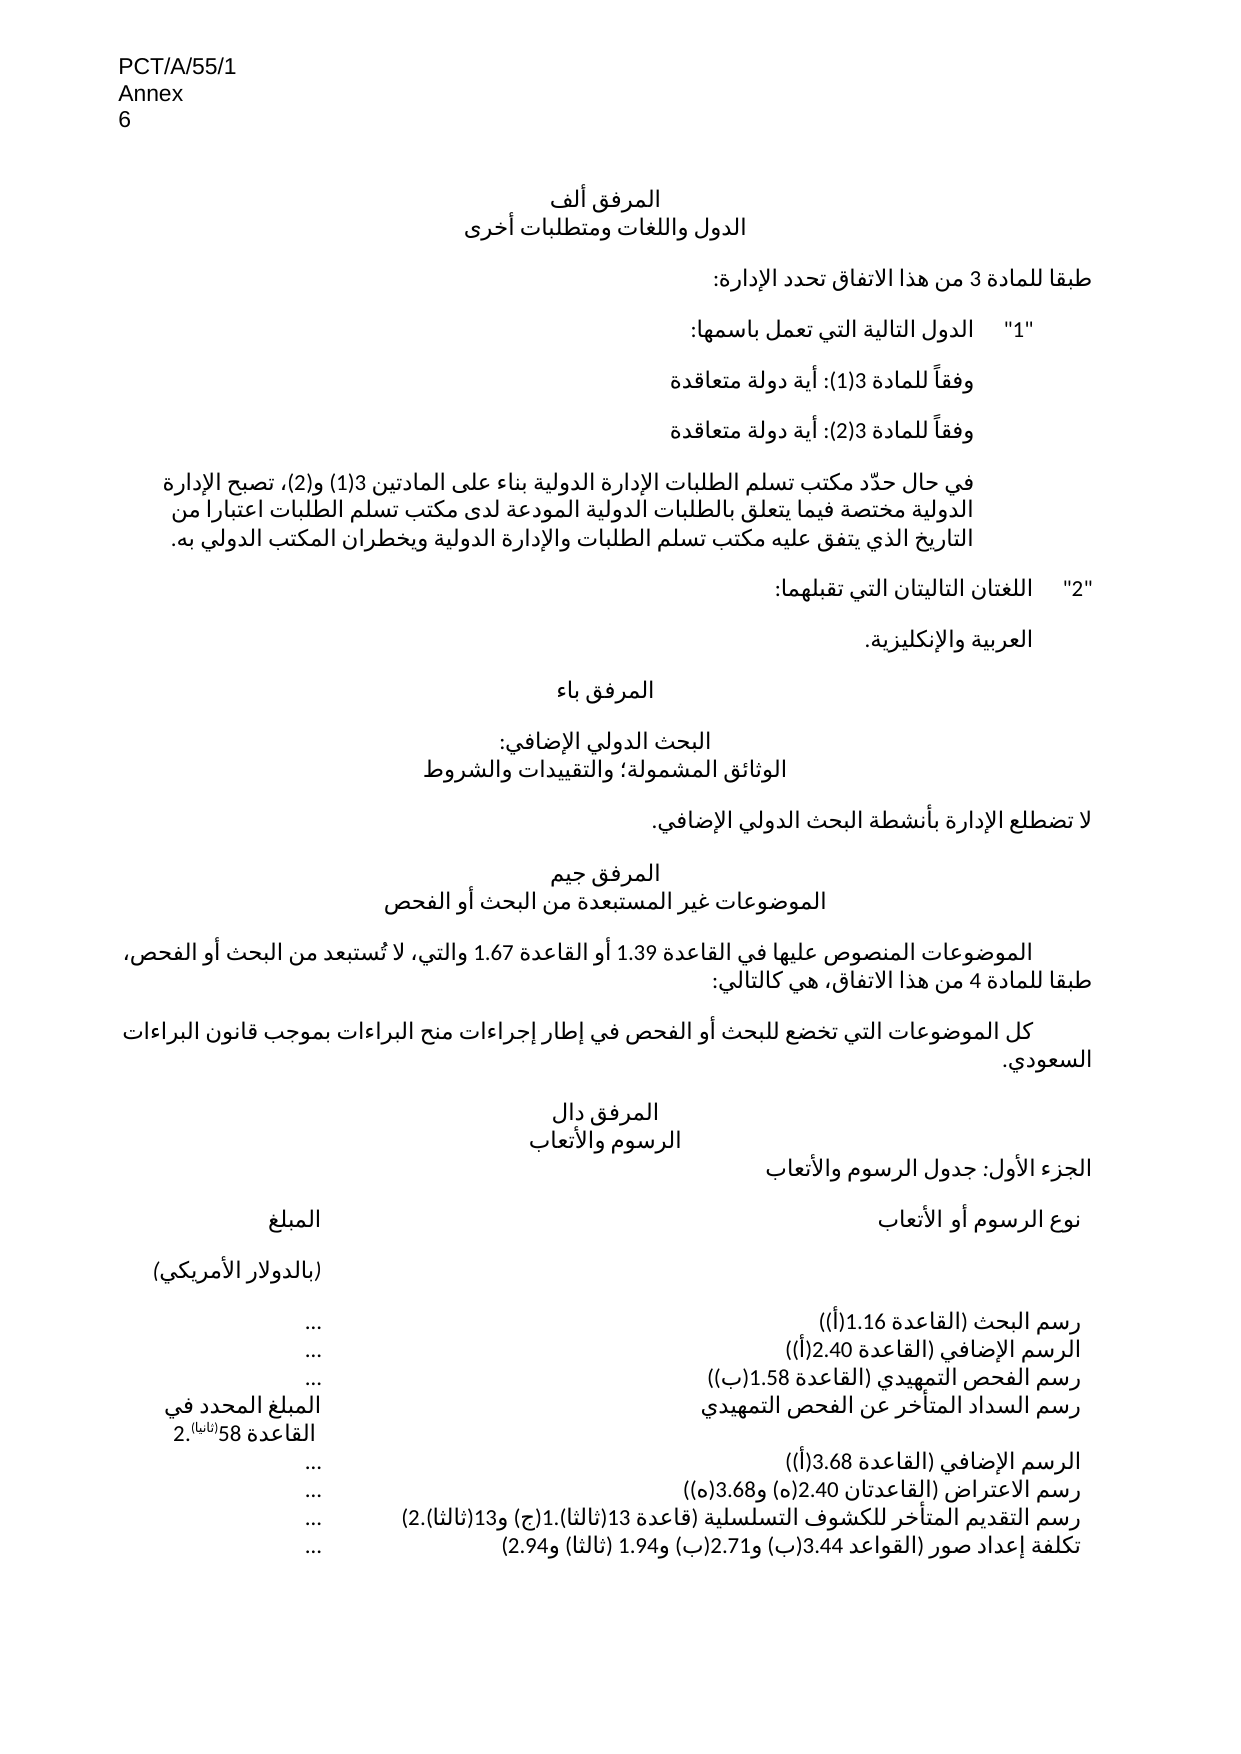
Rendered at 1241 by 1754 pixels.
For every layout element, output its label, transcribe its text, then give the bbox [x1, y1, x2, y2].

text لا تضطلع الإدارة بأنشطة البحث الدولي الإضافي. [118, 806, 1092, 834]
table_cell رسم الفحص التمهيدي (القاعدة 1.58(ب)) [333, 1363, 1093, 1391]
table_cell الرسم الإضافي (القاعدة 2.40(أ)) [333, 1335, 1093, 1363]
table_cell … [118, 1475, 333, 1503]
text وفقاً للمادة 3(2): أية دولة متعاقدة [118, 417, 1033, 445]
text المرفق باء [118, 676, 1092, 704]
text كل الموضوعات التي تخضع للبحث أو الفحص في إطار إجراءات منح البراءات بموجب قانون البراءات السعودي. [118, 1017, 1092, 1073]
table_cell … [118, 1307, 333, 1335]
table_cell رسم الاعتراض (القاعدتان 2.40(ه) و3.68(ه)) [333, 1475, 1093, 1503]
table_cell المبلغ المحدد في القاعدة 58(ثانيا).2 [118, 1391, 333, 1447]
text في حال حدّد مكتب تسلم الطلبات الإدارة الدولية بناء على المادتين 3(1) و(2)، تصبح الإدارة الدولية مختصة فيما يتعلق بالطلبات الدولية المودعة لدى مكتب تسلم الطلبات اعتبارا من التاريخ الذي يتفق عليه مكتب تسلم الطلبات والإدارة الدولية ويخطران المكتب الدولي به. [118, 468, 974, 552]
table_header المبلغ (بالدولار الأمريكي) [118, 1205, 333, 1307]
text الجزء الأول: جدول الرسوم والأتعاب [118, 1154, 1092, 1182]
table_cell … [118, 1363, 333, 1391]
text الرسوم والأتعاب [118, 1126, 1092, 1154]
text "1" الدول التالية التي تعمل باسمها: [118, 315, 1092, 343]
text وفقاً للمادة 3(1): أية دولة متعاقدة [118, 366, 1033, 394]
text العربية والإنكليزية. [118, 626, 1092, 653]
text المرفق جيم ‏الموضوعات غير المستبعدة من البحث أو الفحص [118, 859, 1092, 915]
text البحث الدولي الإضافي: الوثائق المشمولة؛ والتقييدات والشروط [118, 727, 1092, 783]
table_cell رسم التقديم المتأخر للكشوف التسلسلية (قاعدة 13(ثالثا).1(ج) و13(ثالثا).2) [333, 1503, 1093, 1531]
table_cell … [118, 1531, 333, 1559]
table_cell تكلفة إعداد صور (القواعد 3.44(ب) و2.71(ب) و1.94 (ثالثا) و2.94) [333, 1531, 1093, 1559]
table_cell الرسم الإضافي (القاعدة 3.68(أ)) [333, 1447, 1093, 1475]
text المرفق دال [118, 1098, 1092, 1126]
table_cell … [118, 1447, 333, 1475]
text الموضوعات المنصوص عليها في القاعدة 1.39 أو القاعدة 1.67 والتي، لا تُستبعد من البحث أو الفحص، طبقا للمادة 4 من هذا الاتفاق، هي كالتالي: [118, 938, 1092, 994]
text طبقا للمادة 3 من هذا الاتفاق تحدد الإدارة: [118, 264, 1092, 292]
text المرفق ألف الدول واللغات ومتطلبات أخرى [118, 185, 1092, 241]
table_cell … [118, 1335, 333, 1363]
table_cell … [118, 1503, 333, 1531]
table_cell رسم البحث (القاعدة 1.16(أ)) [333, 1307, 1093, 1335]
table_header نوع الرسوم أو الأتعاب [333, 1205, 1093, 1307]
text "2" اللغتان التاليتان التي تقبلهما: [118, 574, 1092, 603]
table_cell رسم السداد المتأخر عن الفحص التمهيدي [333, 1391, 1093, 1447]
